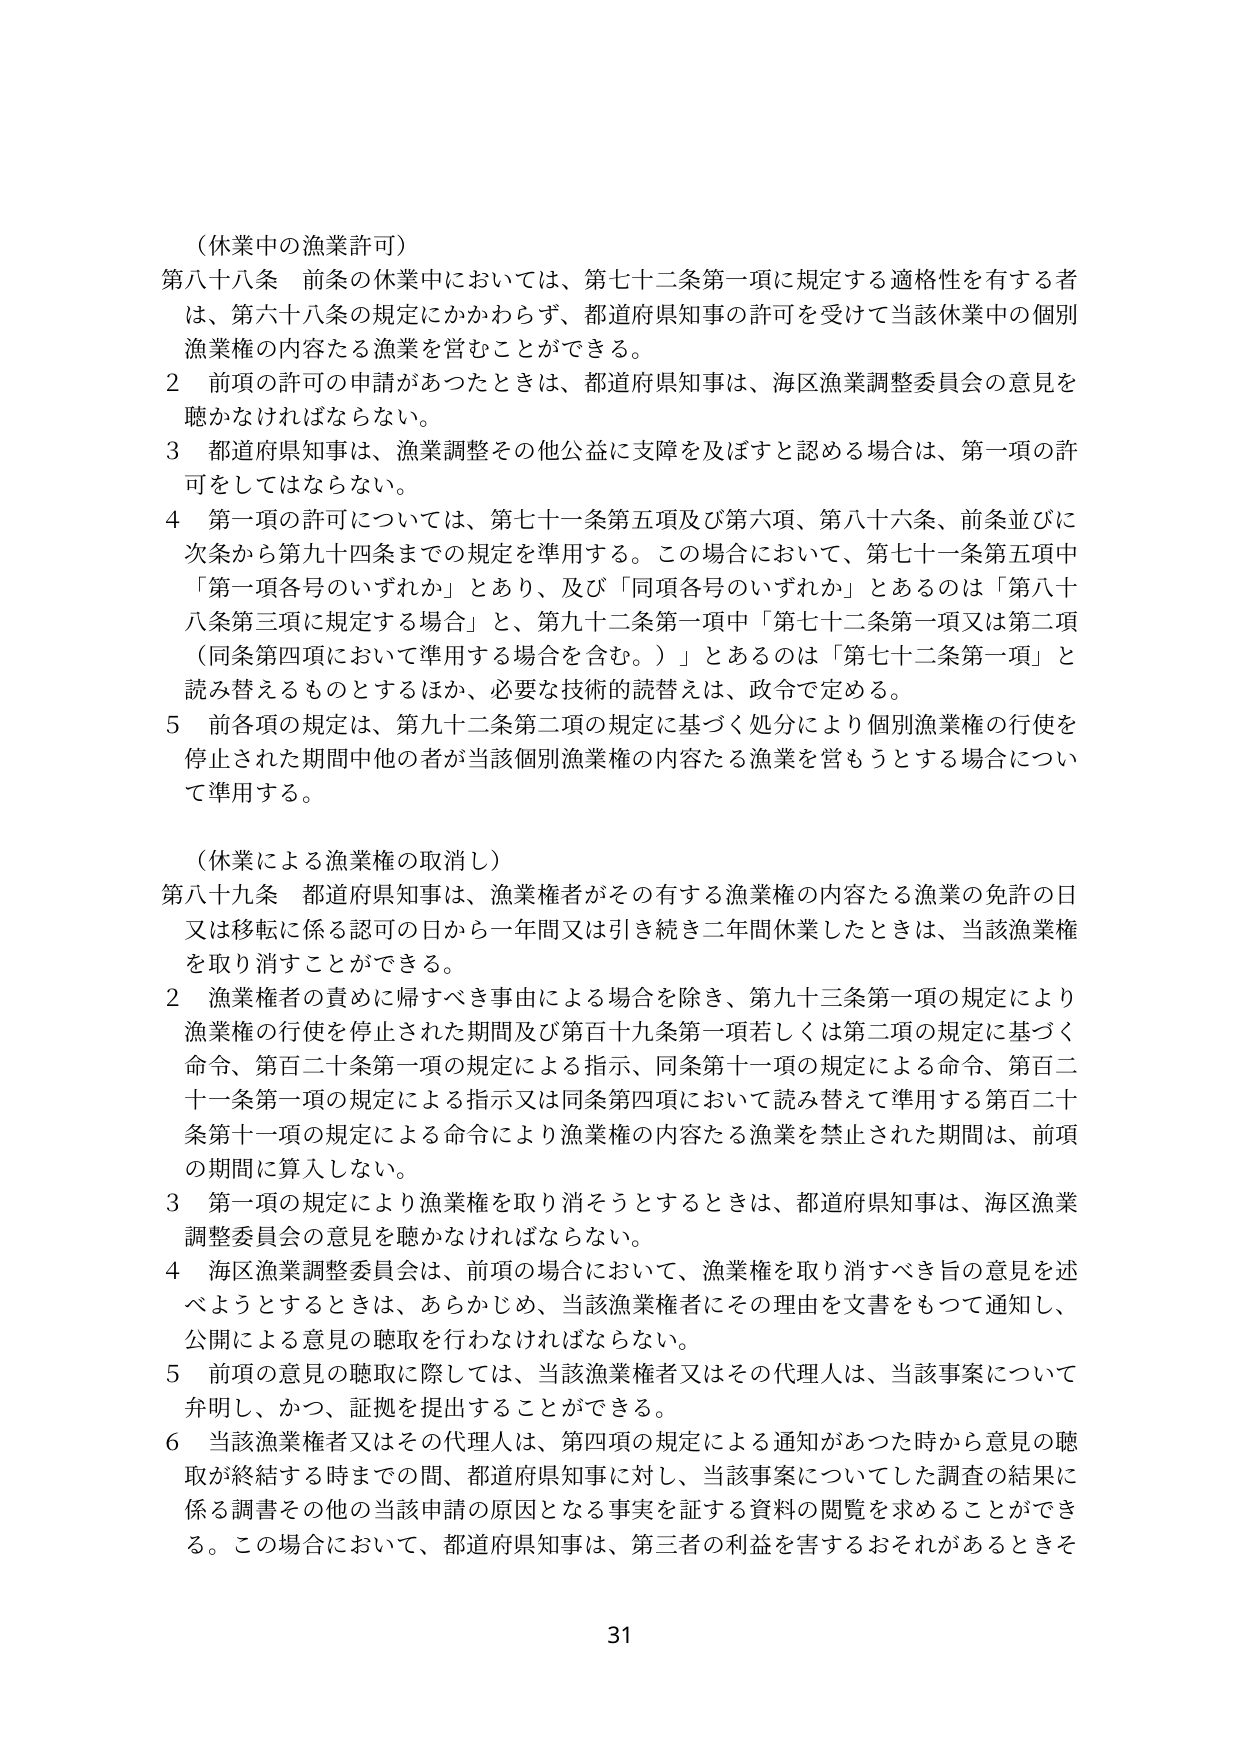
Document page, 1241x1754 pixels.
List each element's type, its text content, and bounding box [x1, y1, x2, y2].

text （休業中の漁業許可） [184, 228, 1079, 262]
text 第八十九条 都道府県知事は、漁業権者がその有する漁業権の内容たる漁業の免許の日又は移転に係る認可の日から一年間又は引き続き二年間休業したときは、当該漁業権を取り消すことができる。 [161, 877, 1079, 979]
text ３ 第一項の規定により漁業権を取り消そうとするときは、都道府県知事は、海区漁業調整委員会の意見を聴かなければならない。 [161, 1184, 1079, 1253]
text ２ 前項の許可の申請があつたときは、都道府県知事は、海区漁業調整委員会の意見を聴かなければならない。 [161, 364, 1079, 433]
text ２ 漁業権者の責めに帰すべき事由による場合を除き、第九十三条第一項の規定により漁業権の行使を停止された期間及び第百十九条第一項若しくは第二項の規定に基づく命令、第百二十条第一項の規定による指示、同条第十一項の規定による命令、第百二十一条第一項の規定による指示又は同条第四項において読み替えて準用する第百二十条第十一項の規定による命令により漁業権の内容たる漁業を禁止された期間は、前項の期間に算入しない。 [161, 979, 1079, 1184]
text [161, 1424, 1079, 1560]
text ４ 第一項の許可については、第七十一条第五項及び第六項、第八十六条、前条並びに次条から第九十四条までの規定を準用する。この場合において、第七十一条第五項中「第一項各号のいずれか」とあり、及び「同項各号のいずれか」とあるのは「第八十八条第三項に規定する場合」と、第九十二条第一項中「第七十二条第一項又は第二項（同条第四項において準用する場合を含む。）」とあるのは「第七十二条第一項」と読み替えるものとするほか、必要な技術的読替えは、政令で定める。 [161, 501, 1079, 706]
text ３ 都道府県知事は、漁業調整その他公益に支障を及ぼすと認める場合は、第一項の許可をしてはならない。 [161, 433, 1079, 501]
text ５ 前項の意見の聴取に際しては、当該漁業権者又はその代理人は、当該事案について弁明し、かつ、証拠を提出することができる。 [161, 1355, 1079, 1424]
text ５ 前各項の規定は、第九十二条第二項の規定に基づく処分により個別漁業権の行使を停止された期間中他の者が当該個別漁業権の内容たる漁業を営もうとする場合について準用する。 [161, 706, 1079, 809]
text 第八十八条 前条の休業中においては、第七十二条第一項に規定する適格性を有する者は、第六十八条の規定にかかわらず、都道府県知事の許可を受けて当該休業中の個別漁業権の内容たる漁業を営むことができる。 [161, 262, 1079, 364]
text （休業による漁業権の取消し） [184, 843, 1079, 877]
text ４ 海区漁業調整委員会は、前項の場合において、漁業権を取り消すべき旨の意見を述べようとするときは、あらかじめ、当該漁業権者にその理由を文書をもつて通知し、公開による意見の聴取を行わなければならない。 [161, 1253, 1079, 1355]
